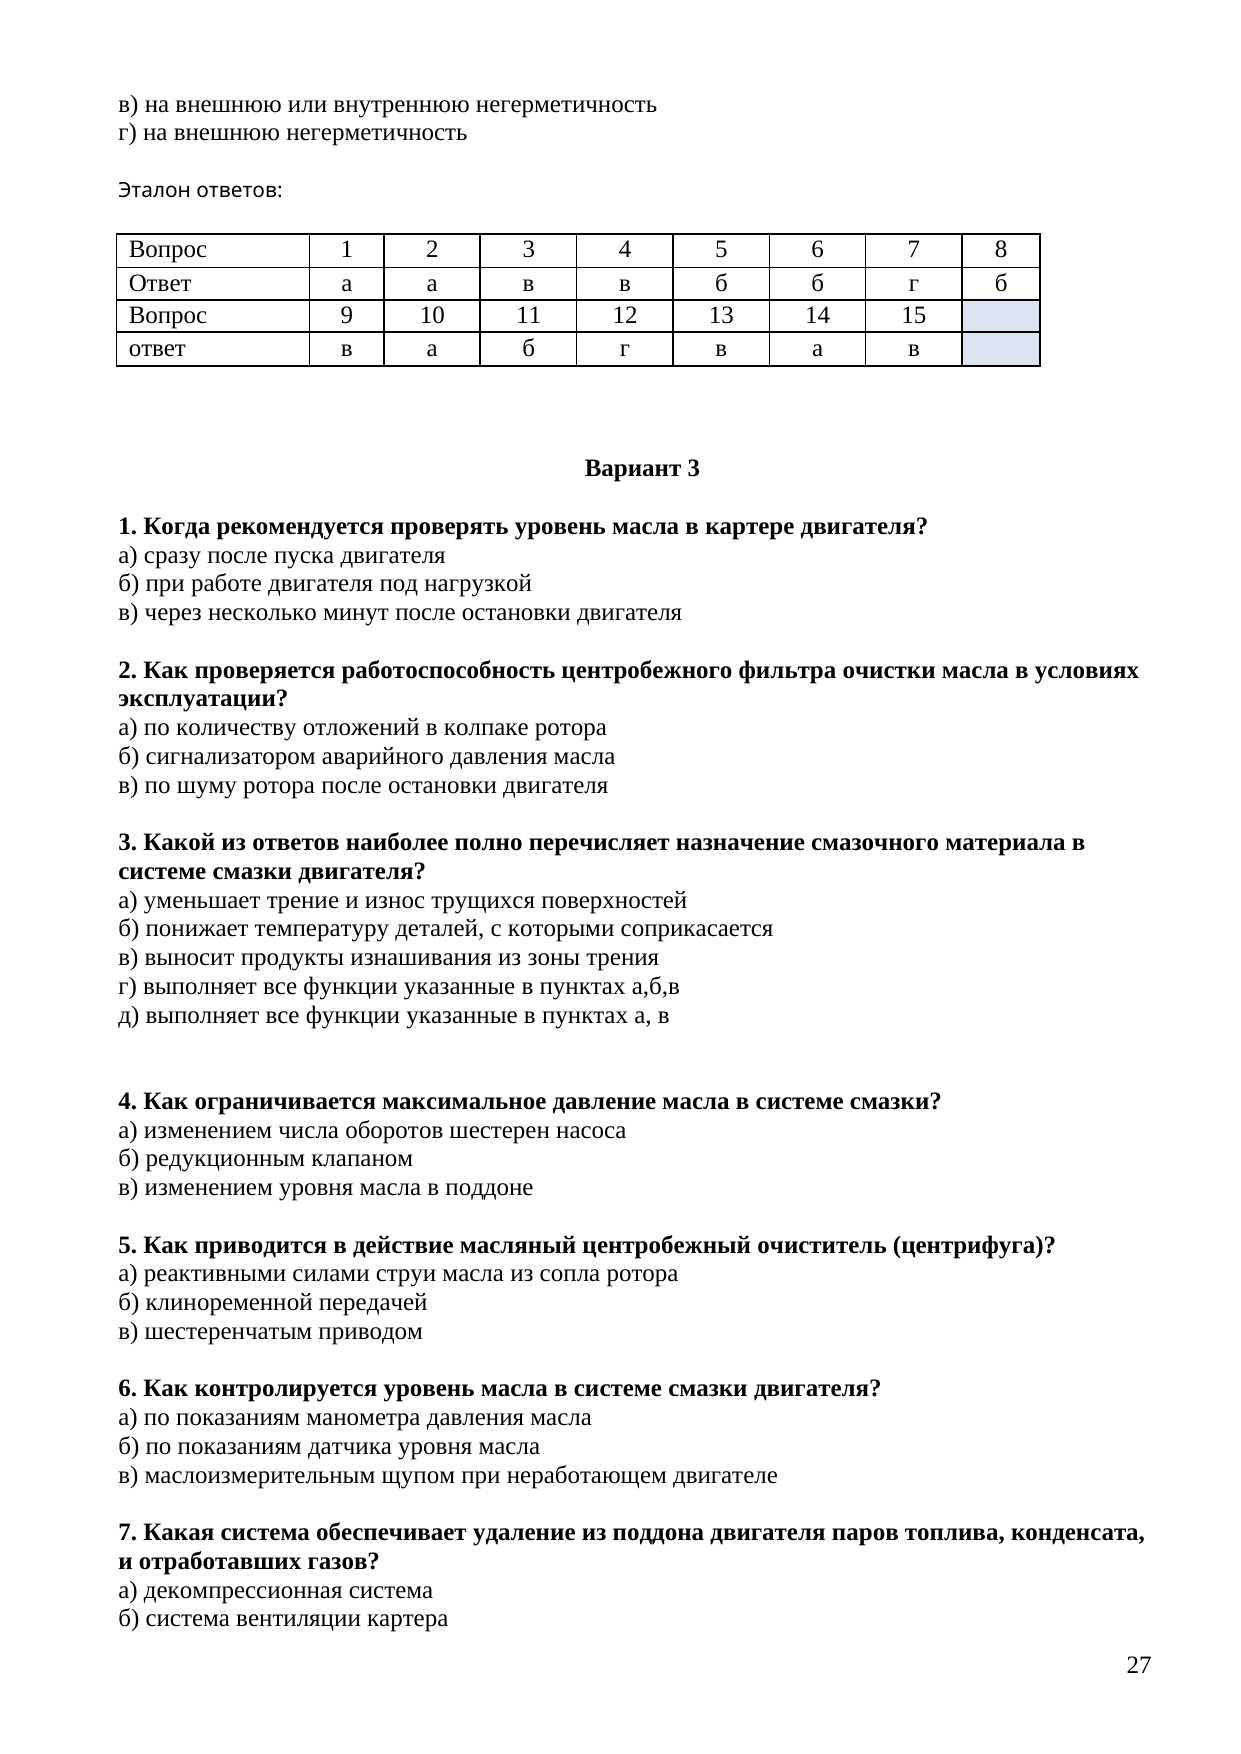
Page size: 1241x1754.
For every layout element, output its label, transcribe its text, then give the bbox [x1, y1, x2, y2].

table_cell б [963, 268, 1039, 299]
table_cell 13 [674, 301, 769, 331]
table_cell б [674, 268, 769, 299]
table_cell Вопрос [117, 301, 309, 331]
table_cell 15 [866, 301, 961, 331]
text Вариант 3 [118, 453, 1166, 482]
table_cell а [770, 333, 865, 365]
table_cell [963, 333, 1039, 365]
table_header 1 [310, 235, 383, 267]
table_header 6 [770, 235, 865, 267]
table_cell в [674, 333, 769, 365]
table_header 3 [481, 235, 576, 267]
table_cell ответ [117, 333, 309, 365]
table_header 4 [577, 235, 672, 267]
table_cell а [385, 333, 479, 365]
table_cell а [310, 268, 383, 299]
table_header 5 [674, 235, 769, 267]
table_cell в [866, 333, 961, 365]
table_cell а [385, 268, 479, 299]
table_header Вопрос [117, 235, 309, 267]
table_cell Ответ [117, 268, 309, 299]
table_cell г [577, 333, 672, 365]
table_cell в [577, 268, 672, 299]
text г) на внешнюю негерметичность [118, 117, 1152, 146]
table_header 2 [385, 235, 479, 267]
table_header 7 [866, 235, 961, 267]
table_cell 9 [310, 301, 383, 331]
text в) на внешнюю или внутреннюю негерметичность [118, 89, 1152, 117]
table_cell г [866, 268, 961, 299]
text Эталон ответов: [118, 175, 1152, 204]
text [118, 511, 1152, 1632]
table_cell б [770, 268, 865, 299]
table_cell в [481, 268, 576, 299]
table_cell б [481, 333, 576, 365]
table_cell 11 [481, 301, 576, 331]
table_cell 14 [770, 301, 865, 331]
table_header 8 [963, 235, 1039, 267]
table_cell 10 [385, 301, 479, 331]
table_cell [963, 301, 1039, 331]
table_cell в [310, 333, 383, 365]
table_cell 12 [577, 301, 672, 331]
